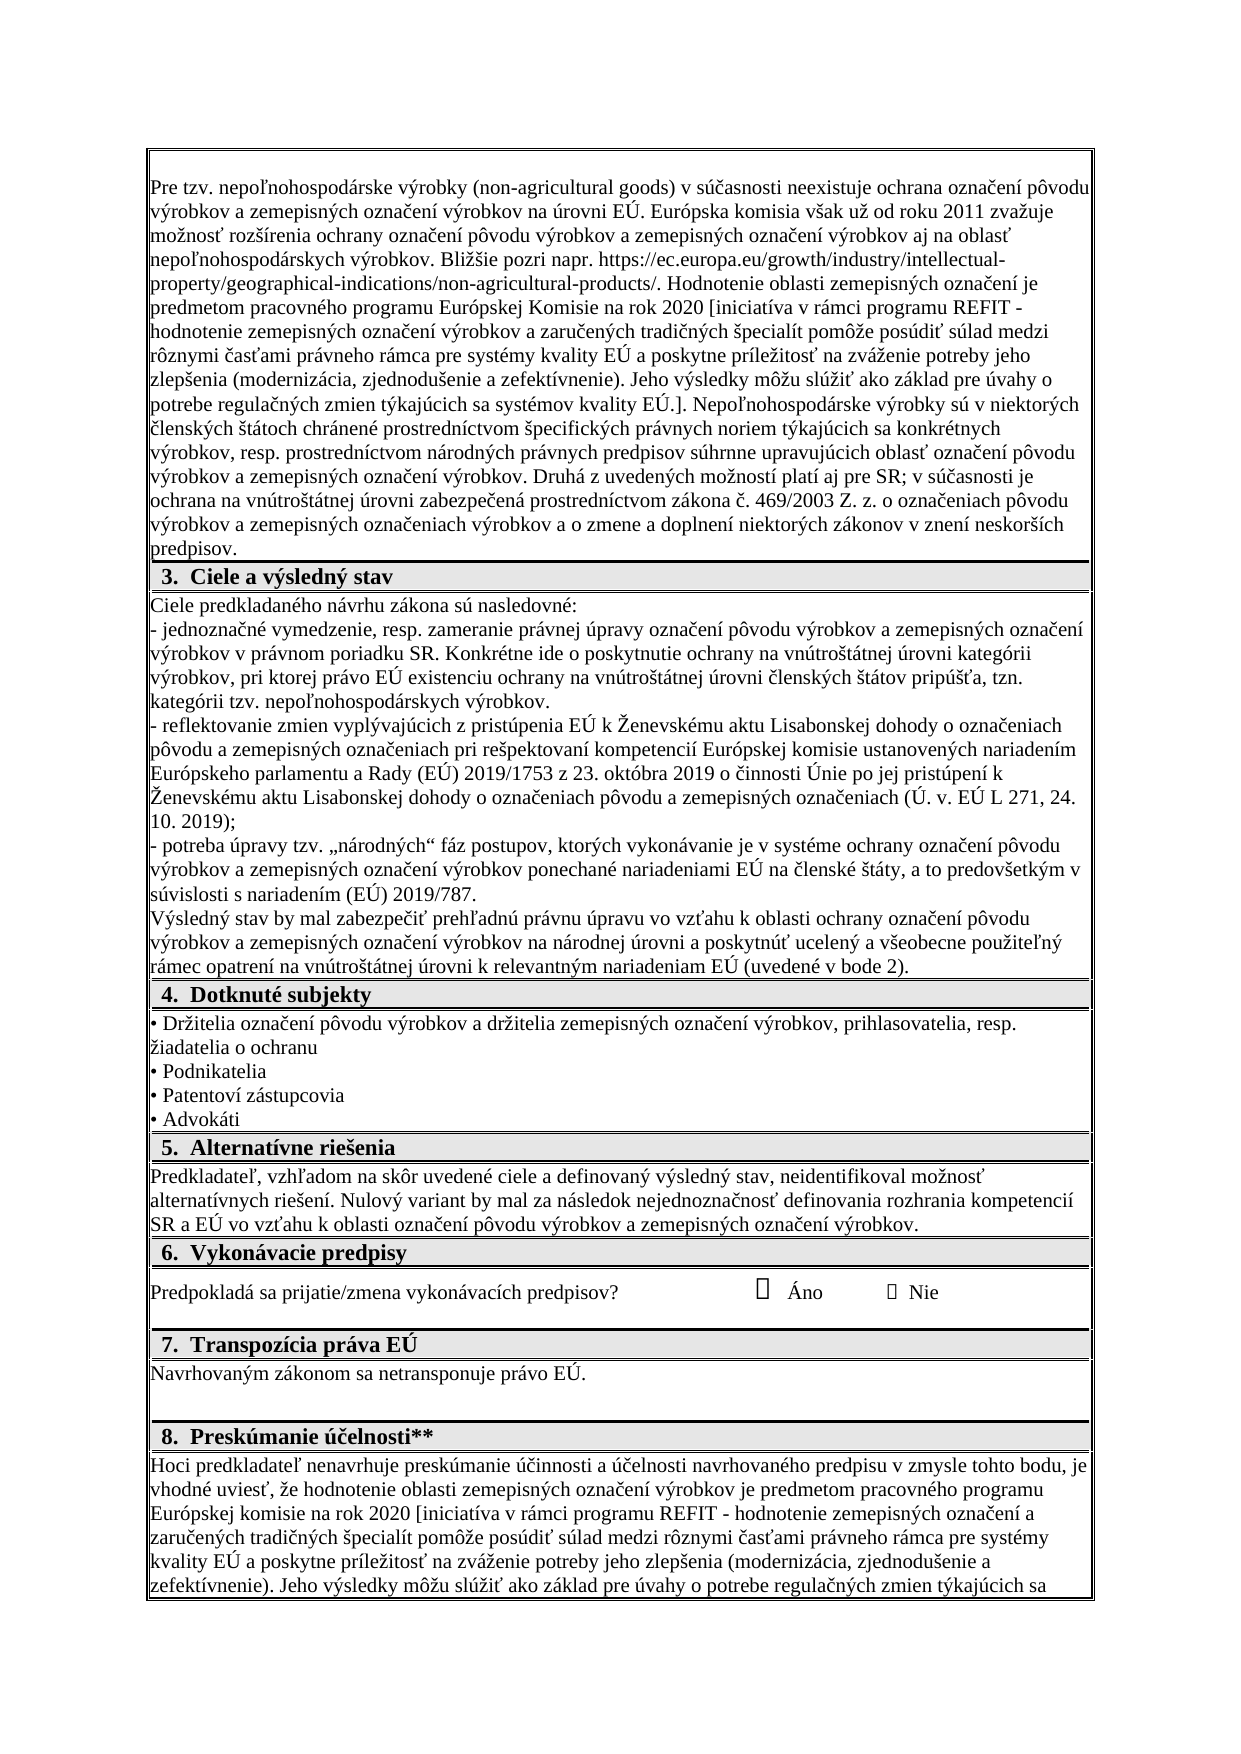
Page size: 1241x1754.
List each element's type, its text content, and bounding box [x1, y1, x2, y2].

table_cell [150, 151, 1091, 560]
table_cell 4. Dotknuté subjekty [148, 978, 1093, 1007]
table_cell Ciele predkladaného návrhu zákona sú nasledovné: - jednoznačné vymedzenie, resp. zameranie právnej úpravy označení pôvodu výrobkov a zemepisných označení výrobkov v právnom poriadku SR. Konkrétne ide o poskytnutie ochrany na vnútroštátnej úrovni kategórii výrobkov, pri ktorej právo EÚ existenciu ochrany na vnútroštátnej úrovni členských štátov pripúšťa, tzn. kategórii tzv. nepoľnohospodárskych výrobkov. - reflektovanie zmien vyplývajúcich z pristúpenia EÚ k Ženevskému aktu Lisabonskej dohody o označeniach pôvodu a zemepisných označeniach pri rešpektovaní kompetencií Európskej komisie ustanovených nariadením Európskeho parlamentu a Rady (EÚ) 2019/1753 z 23. októbra 2019 o činnosti Únie po jej pristúpení k Ženevskému aktu Lisabonskej dohody o označeniach pôvodu a zemepisných označeniach (Ú. v. EÚ L 271, 24. 10. 2019); - potreba úpravy tzv. „národných“ fáz postupov, ktorých vykonávanie je v systéme ochrany označení pôvodu výrobkov a zemepisných označení výrobkov ponechané nariadeniami EÚ na členské štáty, a to predovšetkým v súvislosti s nariadením (EÚ) 2019/787. Výsledný stav by mal zabezpečiť prehľadnú právnu úpravu vo vzťahu k oblasti ochrany označení pôvodu výrobkov a zemepisných označení výrobkov na národnej úrovni a poskytnúť ucelený a všeobecne použiteľný rámec opatrení na vnútroštátnej úrovni k relevantným nariadeniam EÚ (uvedené v bode 2). [150, 590, 1092, 978]
table_cell • Držitelia označení pôvodu výrobkov a držitelia zemepisných označení výrobkov, prihlasovatelia, resp. žiadatelia o ochranu • Podnikatelia • Patentoví zástupcovia • Advokáti [150, 1007, 1092, 1131]
table_cell 3. Ciele a výsledný stav [150, 560, 1091, 589]
table_cell 5. Alternatívne riešenia [148, 1131, 1093, 1160]
table_cell 8. Preskúmanie účelnosti** [150, 1420, 1091, 1449]
table_cell 6. Vykonávacie predpisy [148, 1236, 1093, 1265]
table_cell Navrhovaným zákonom sa netransponuje právo EÚ. [150, 1358, 1092, 1420]
table_cell Predkladateľ, vzhľadom na skôr uvedené ciele a definovaný výsledný stav, neidentifikoval možnosť alternatívnych riešení. Nulový variant by mal za následok nejednoznačnosť definovania rozhrania kompetencií SR a EÚ vo vzťahu k oblasti označení pôvodu výrobkov a zemepisných označení výrobkov. [150, 1160, 1092, 1236]
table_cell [150, 1450, 1092, 1597]
table_cell 7. Transpozícia práva EÚ [148, 1328, 1093, 1357]
table_cell Predpokladá sa prijatie/zmena vykonávacích predpisov?  Áno  Nie [150, 1265, 1092, 1328]
